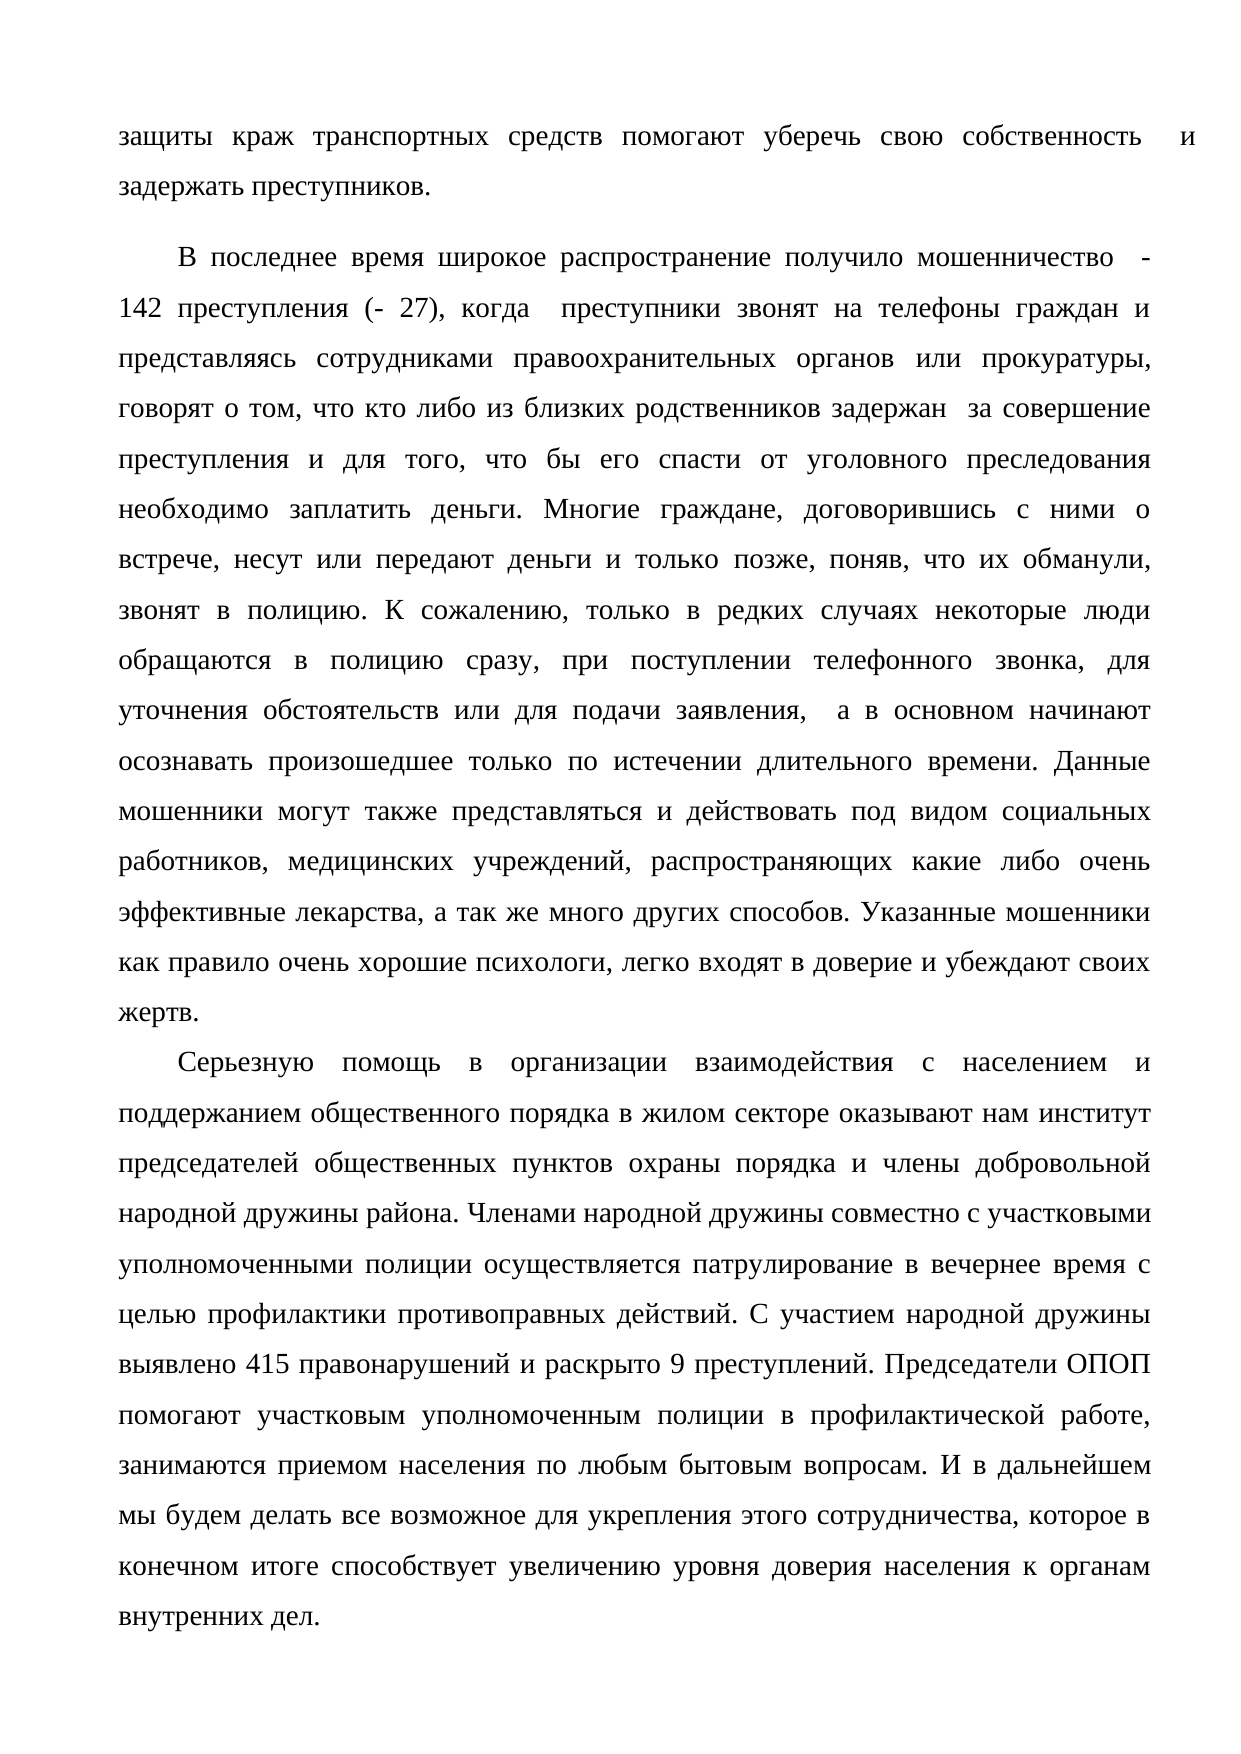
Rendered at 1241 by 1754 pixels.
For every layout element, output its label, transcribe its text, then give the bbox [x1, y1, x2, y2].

text Серьезную помощь в организации взаимодействия с населением и поддержанием общественного порядка в жилом секторе оказывают нам институт председателей общественных пунктов охраны порядка и члены добровольной народной дружины района. Членами народной дружины совместно с участковыми уполномоченными полиции осуществляется патрулирование в вечернее время с целью профилактики противоправных действий. С участием народной дружины выявлено 415 правонарушений и раскрыто 9 преступлений. Председатели ОПОП помогают участковым уполномоченным полиции в профилактической работе, занимаются приемом населения по любым бытовым вопросам. И в дальнейшем мы будем делать все возможное для укрепления этого сотрудничества, которое в конечном итоге способствует увеличению уровня доверия населения к органам внутренних дел. [118, 1044, 1152, 1632]
text В последнее время широкое распространение получило мошенничество - 142 преступления (- 27), когда преступники звонят на телефоны граждан и представляясь сотрудниками правоохранительных органов или прокуратуры, говорят о том, что кто либо из близких родственников задержан за совершение преступления и для того, что бы его спасти от уголовного преследования необходимо заплатить деньги. Многие граждане, договорившись с ними о встрече, несут или передают деньги и только позже, поняв, что их обманули, звонят в полицию. К сожалению, только в редких случаях некоторые люди обращаются в полицию сразу, при поступлении телефонного звонка, для уточнения обстоятельств или для подачи заявления, а в основном начинают осознавать произошедшее только по истечении длительного времени. Данные мошенники могут также представляться и действовать под видом социальных работников, медицинских учреждений, распространяющих какие либо очень эффективные лекарства, а так же много других способов. Указанные мошенники как правило очень хорошие психологи, легко входят в доверие и убеждают своих жертв. [118, 239, 1152, 1028]
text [118, 118, 1196, 202]
